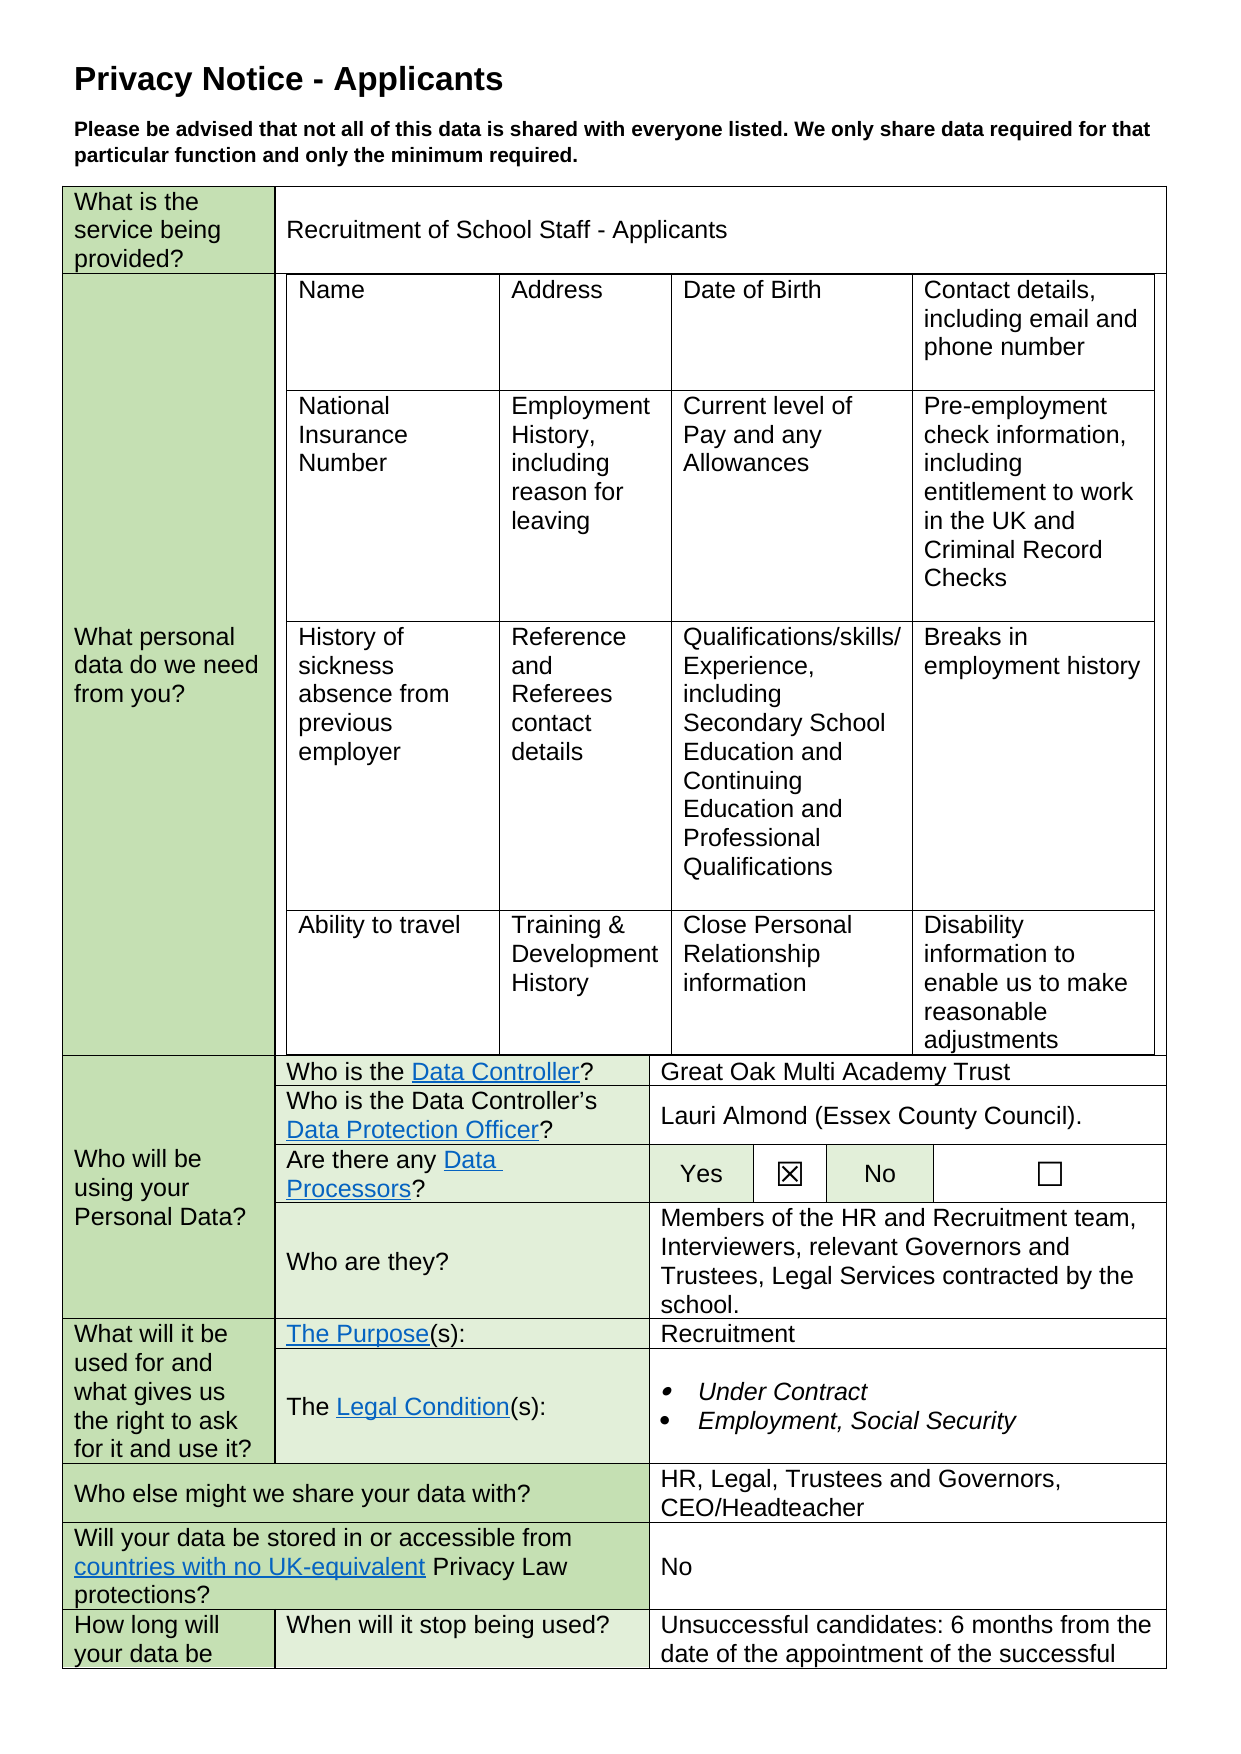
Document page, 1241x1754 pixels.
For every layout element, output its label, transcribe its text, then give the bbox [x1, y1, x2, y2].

table_cell The Purpose(s): [276, 1319, 649, 1348]
table_cell [913, 911, 1154, 1054]
table_cell Recruitment [650, 1319, 1166, 1348]
table_cell What personal data do we need from you? [63, 274, 274, 1055]
table_cell Yes [650, 1145, 753, 1202]
table_cell [287, 275, 499, 390]
table_cell [287, 622, 499, 910]
table_cell [276, 274, 286, 1055]
table_cell Who else might we share your data with? [63, 1464, 649, 1522]
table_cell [63, 1610, 274, 1667]
table_cell [500, 275, 671, 390]
table_cell [287, 911, 499, 1054]
table_header What is the service being provided? [63, 187, 274, 273]
table_cell [913, 275, 1154, 390]
table_cell [672, 275, 912, 390]
table_cell Lauri Almond (Essex County Council). [650, 1086, 1166, 1144]
table_cell No [650, 1523, 1166, 1609]
text Privacy Notice - Applicants [74, 59, 1181, 97]
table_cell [276, 1610, 649, 1667]
table_cell Who are they? [276, 1203, 649, 1318]
table_cell [672, 622, 912, 910]
table_cell [500, 622, 671, 910]
table_cell [672, 911, 912, 1054]
table_cell Members of the HR and Recruitment team, Interviewers, relevant Governors and Trustees, Legal Services contracted by the school. [650, 1203, 1166, 1318]
table_cell No [827, 1145, 933, 1202]
table_cell [672, 391, 912, 621]
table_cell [650, 1610, 1166, 1667]
table_cell [500, 391, 671, 621]
table_cell The Legal Condition(s): [276, 1349, 649, 1463]
table_cell Who is the Data Controller? [276, 1056, 649, 1085]
table_cell [913, 622, 1154, 910]
table_cell Are there any Data Processors? [276, 1145, 649, 1202]
table_cell What will it be used for and what gives us the right to ask for it and use it? [63, 1319, 274, 1463]
table_cell [1155, 274, 1166, 1055]
table_cell [287, 391, 499, 621]
table_cell [500, 911, 671, 1054]
table_cell Who is the Data Controller’s Data Protection Officer? [276, 1086, 649, 1144]
table_cell Will your data be stored in or accessible from countries with no UK-equivalent Privacy Law protections? [63, 1523, 649, 1609]
text Please be advised that not all of this data is shared with everyone listed. We only share data required for that particular function and only the minimum required. [74, 117, 1181, 167]
table_cell HR, Legal, Trustees and Governors, CEO/Headteacher [650, 1464, 1166, 1522]
table_cell [913, 391, 1154, 621]
table_header Recruitment of School Staff - Applicants [276, 187, 1166, 273]
table_cell Great Oak Multi Academy Trust [650, 1056, 1166, 1085]
table_cell Under Contract Employment, Social Security [650, 1349, 1166, 1463]
table_cell Who will be using your Personal Data? [63, 1056, 274, 1318]
